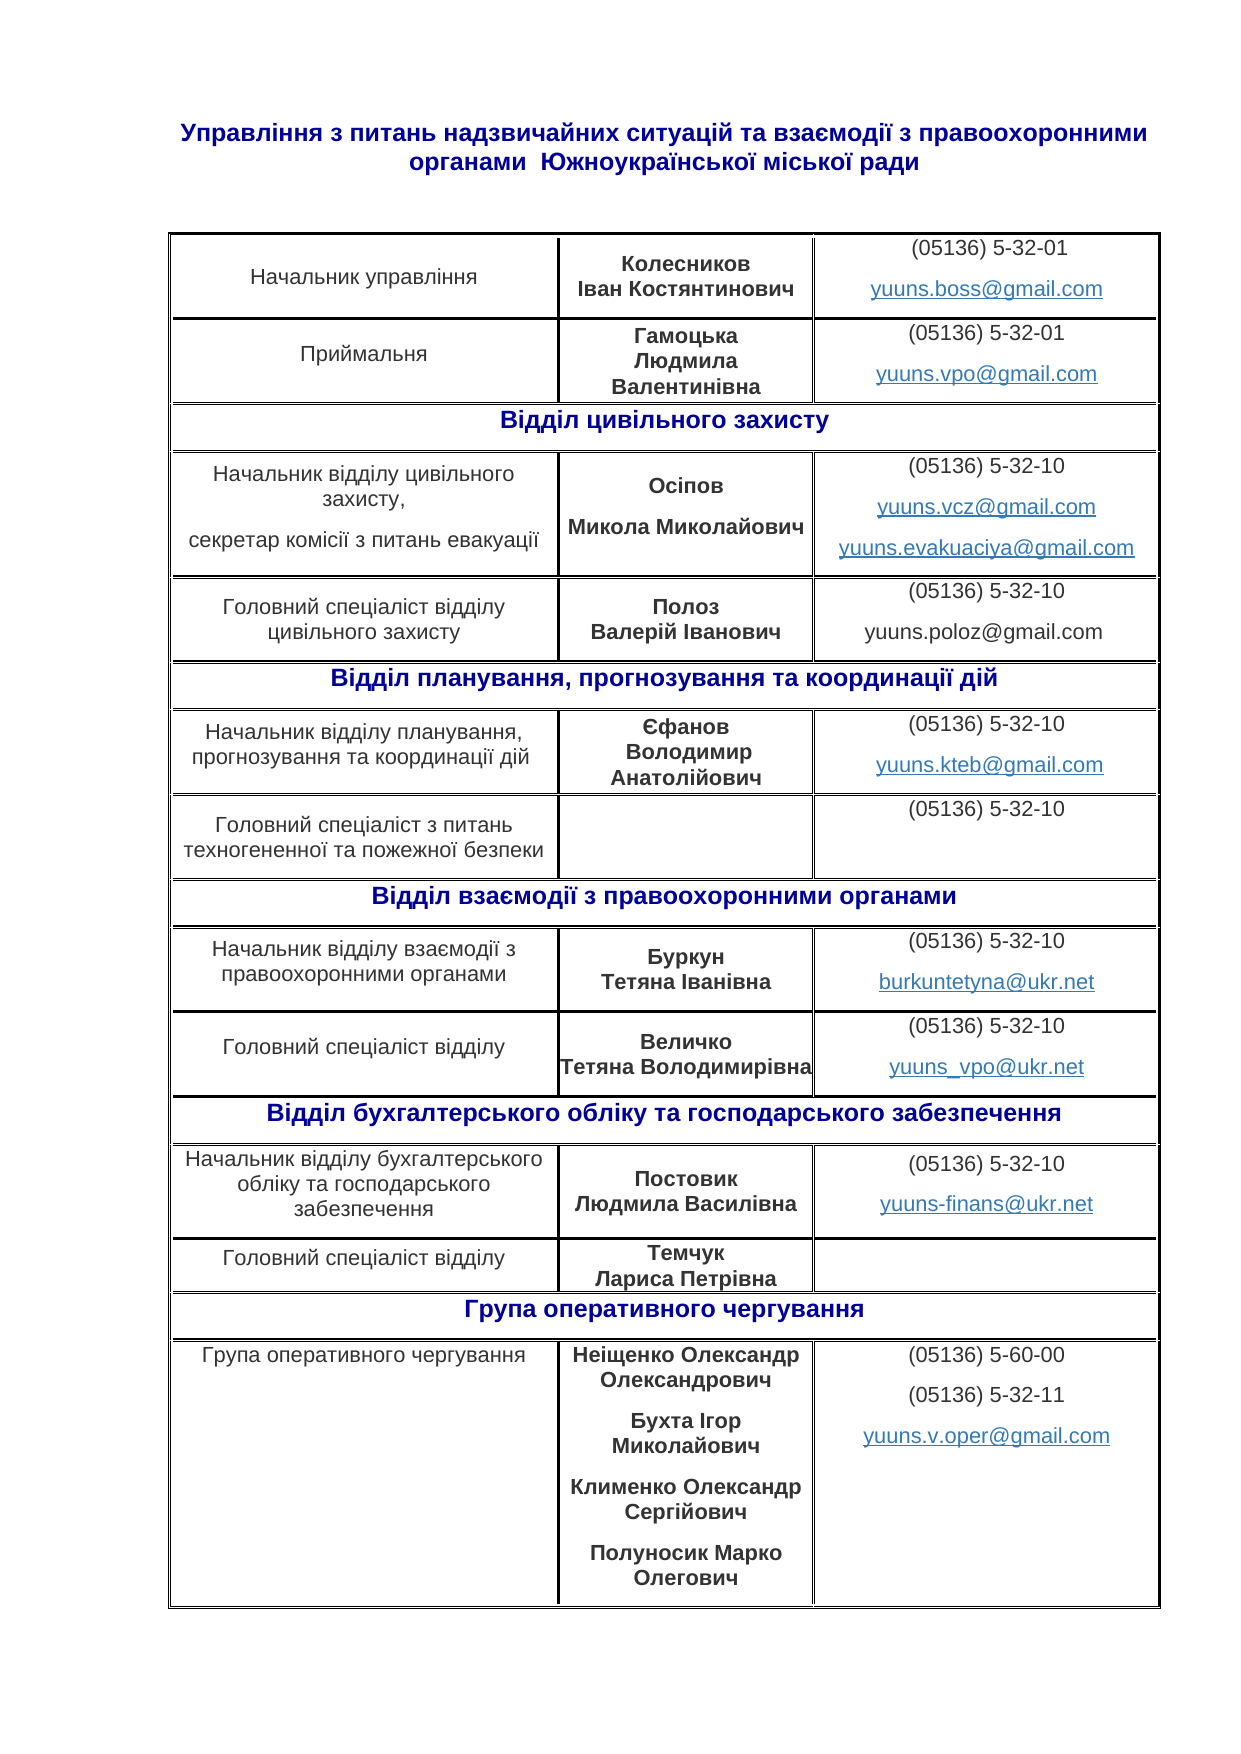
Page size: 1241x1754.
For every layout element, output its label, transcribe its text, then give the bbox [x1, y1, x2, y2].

table_cell Група оперативного чергування [169, 1291, 1159, 1338]
table_cell Головний спеціаліст відділу [171, 1237, 557, 1291]
table_cell Начальник відділу планування, прогнозування та координації дій [169, 708, 558, 793]
table_cell [560, 796, 812, 877]
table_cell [814, 1338, 1159, 1606]
table_header Начальник управління [171, 235, 558, 317]
table_cell Величко Тетяна Володимирівна [560, 1013, 812, 1095]
table_cell (05136) 5-32-01 yuuns.vpo@gmail.com [815, 317, 1158, 402]
table_cell Буркун Тетяна Іванівна [560, 929, 812, 1010]
table_cell Відділ бухгалтерського обліку та господарського забезпечення [171, 1095, 1158, 1142]
table_cell Осіпов Микола Миколайович [560, 453, 812, 575]
table_cell Відділ взаємодії з правоохоронними органами [171, 878, 1159, 925]
table_cell (05136) 5-32-10 yuuns.poloz@gmail.com [815, 575, 1159, 660]
table_cell Єфанов Володимир Анатолійович [560, 711, 812, 793]
table_cell Головний спеціаліст відділу [171, 1010, 557, 1095]
table_cell Гамоцька Людмила Валентинівна [560, 320, 812, 402]
table_cell (05136) 5-32-10 yuuns.vcz@gmail.com yuuns.evakuaciya@gmail.com [815, 450, 1159, 575]
table_cell Приймальня [171, 317, 557, 402]
table_header (05136) 5-32-01 yuuns.boss@gmail.com [814, 235, 1158, 317]
table_cell (05136) 5-32-10 yuuns-finans@ukr.net [815, 1143, 1159, 1237]
table_cell (05136) 5-32-10 burkuntetyna@ukr.net [815, 925, 1159, 1010]
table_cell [171, 1338, 558, 1606]
table_cell Відділ цивільного захисту [169, 402, 1159, 449]
table_cell Начальник відділу бухгалтерського обліку та господарського забезпечення [171, 1143, 557, 1237]
table_cell (05136) 5-32-10 yuuns_vpo@ukr.net [815, 1010, 1158, 1095]
table_cell Полоз Валерій Іванович [560, 579, 812, 660]
table_cell Головний спеціаліст з питань техногененної та пожежної безпеки [169, 793, 558, 877]
text Управління з питань надзвичайних ситуацій та взаємодії з правоохоронними органами Южноукраїнської міської ради [177, 118, 1152, 176]
table_cell (05136) 5-32-10 [814, 793, 1159, 877]
table_cell (05136) 5-32-10 yuuns.kteb@gmail.com [814, 708, 1159, 793]
table_cell Начальник відділу цивільного захисту, секретар комісії з питань евакуації [171, 450, 557, 575]
table_cell [815, 1237, 1158, 1291]
table_cell Темчук Лариса Петрівна [560, 1240, 812, 1291]
table_cell Постовик Людмила Василівна [560, 1146, 812, 1237]
table_cell Головний спеціаліст відділу цивільного захисту [171, 575, 557, 660]
table_header Колесников Іван Костянтинович [558, 235, 813, 317]
table_cell Відділ планування, прогнозування та координації дій [171, 660, 1159, 708]
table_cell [558, 1342, 813, 1606]
table_cell Начальник відділу взаємодії з правоохоронними органами [171, 925, 557, 1010]
